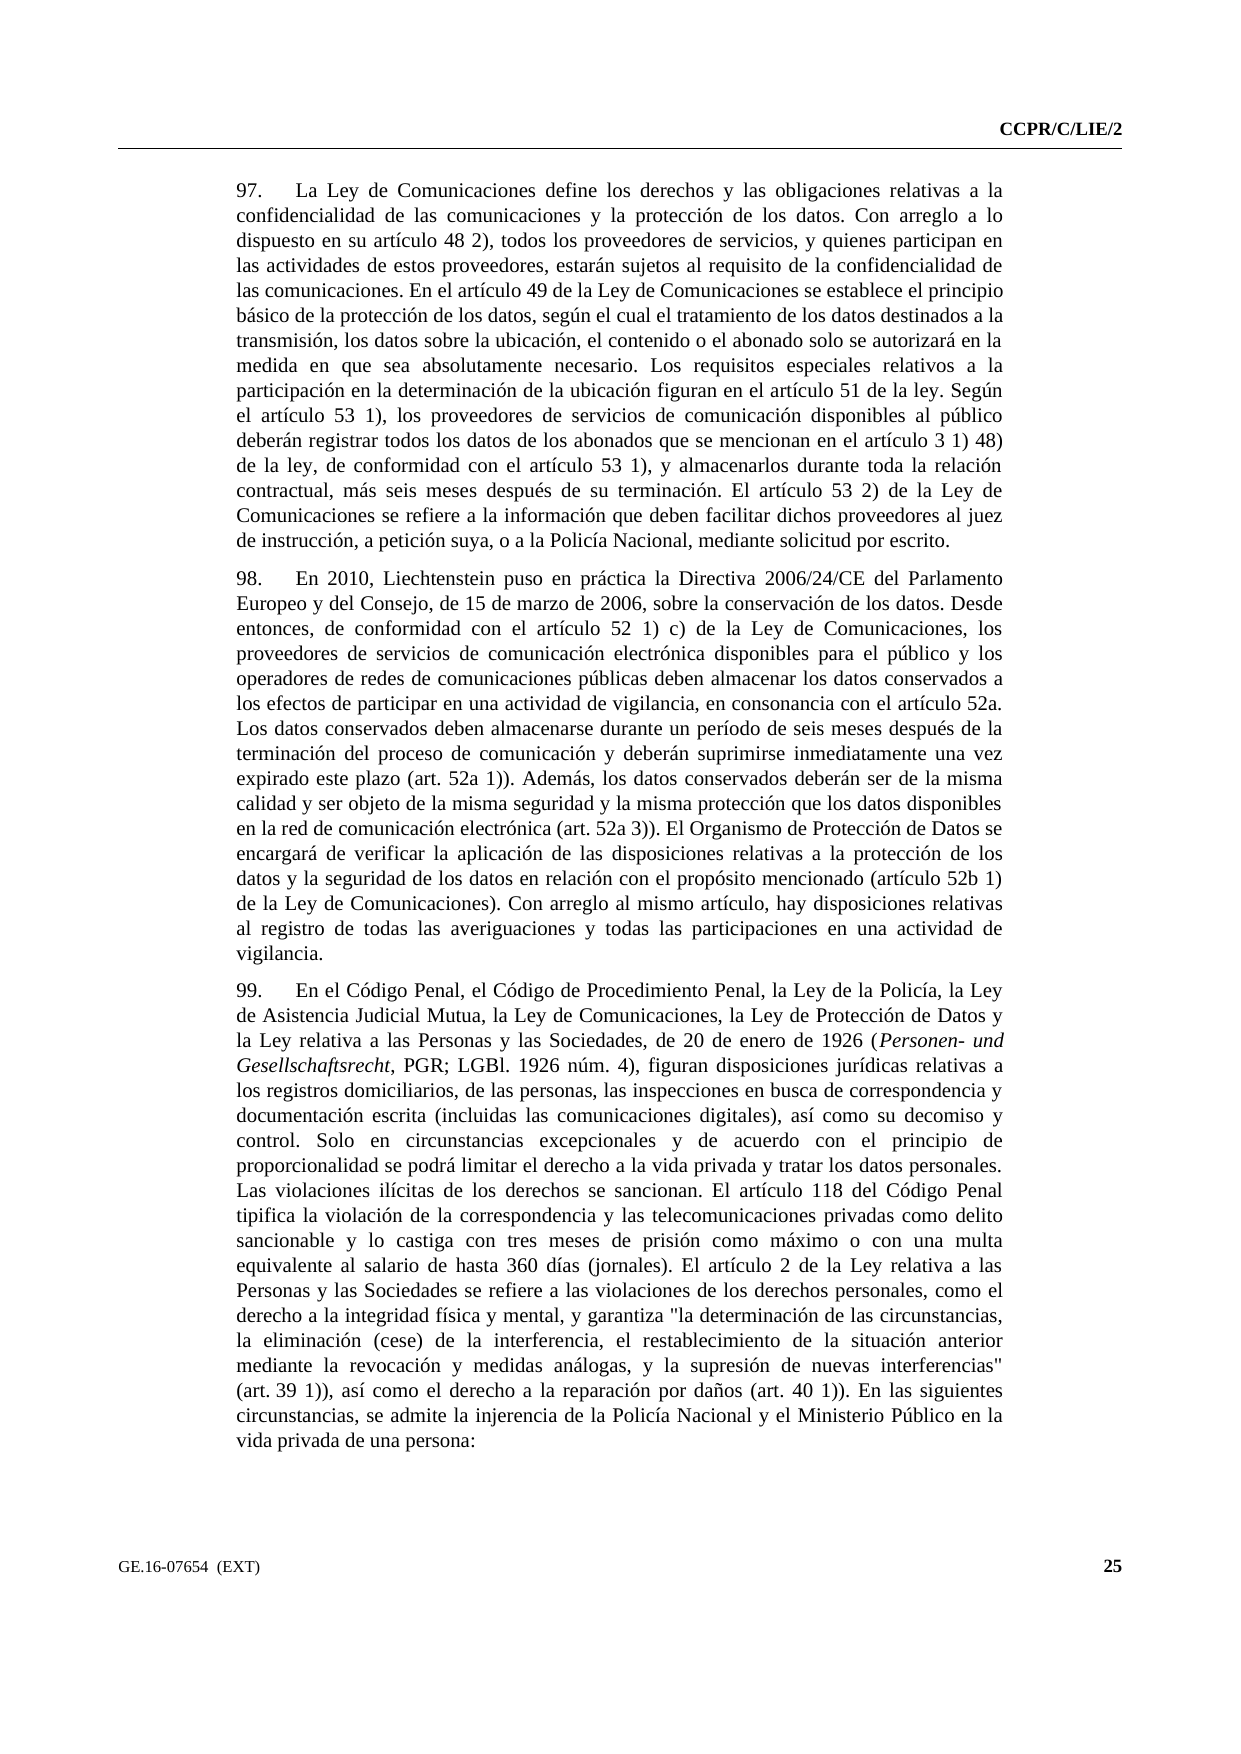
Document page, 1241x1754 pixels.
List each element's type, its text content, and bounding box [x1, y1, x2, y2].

text 99. En el Código Penal, el Código de Procedimiento Penal, la Ley de la Policía, la Ley de Asistencia Judicial Mutua, la Ley de Comunicaciones, la Ley de Protección de Datos y la Ley relativa a las Personas y las Sociedades, de 20 de enero de 1926 (Personen- und Gesellschaftsrecht, PGR; LGBl. 1926 núm. 4), figuran disposiciones jurídicas relativas a los registros domiciliarios, de las personas, las inspecciones en busca de correspondencia y documentación escrita (incluidas las comunicaciones digitales), así como su decomiso y control. Solo en circunstancias excepcionales y de acuerdo con el principio de proporcionalidad se podrá limitar el derecho a la vida privada y tratar los datos personales. Las violaciones ilícitas de los derechos se sancionan. El artículo 118 del Código Penal tipifica la violación de la correspondencia y las telecomunicaciones privadas como delito sancionable y lo castiga con tres meses de prisión como máximo o con una multa equivalente al salario de hasta 360 días (jornales). El artículo 2 de la Ley relativa a las Personas y las Sociedades se refiere a las violaciones de los derechos personales, como el derecho a la integridad física y mental, y garantiza "la determinación de las circunstancias, la eliminación (cese) de la interferencia, el restablecimiento de la situación anterior mediante la revocación y medidas análogas, y la supresión de nuevas interferencias" (art. 39 1)), así como el derecho a la reparación por daños (art. 40 1)). En las siguientes circunstancias, se admite la injerencia de la Policía Nacional y el Ministerio Público en la vida privada de una persona: [236, 977, 1004, 1452]
text 97. La Ley de Comunicaciones define los derechos y las obligaciones relativas a la confidencialidad de las comunicaciones y la protección de los datos. Con arreglo a lo dispuesto en su artículo 48 2), todos los proveedores de servicios, y quienes participan en las actividades de estos proveedores, estarán sujetos al requisito de la confidencialidad de las comunicaciones. En el artículo 49 de la Ley de Comunicaciones se establece el principio básico de la protección de los datos, según el cual el tratamiento de los datos destinados a la transmisión, los datos sobre la ubicación, el contenido o el abonado solo se autorizará en la medida en que sea absolutamente necesario. Los requisitos especiales relativos a la participación en la determinación de la ubicación figuran en el artículo 51 de la ley. Según el artículo 53 1), los proveedores de servicios de comunicación disponibles al público deberán registrar todos los datos de los abonados que se mencionan en el artículo 3 1) 48) de la ley, de conformidad con el artículo 53 1), y almacenarlos durante toda la relación contractual, más seis meses después de su terminación. El artículo 53 2) de la Ley de Comunicaciones se refiere a la información que deben facilitar dichos proveedores al juez de instrucción, a petición suya, o a la Policía Nacional, mediante solicitud por escrito. [236, 177, 1004, 552]
text 98. En 2010, Liechtenstein puso en práctica la Directiva 2006/24/CE del Parlamento Europeo y del Consejo, de 15 de marzo de 2006, sobre la conservación de los datos. Desde entonces, de conformidad con el artículo 52 1) c) de la Ley de Comunicaciones, los proveedores de servicios de comunicación electrónica disponibles para el público y los operadores de redes de comunicaciones públicas deben almacenar los datos conservados a los efectos de participar en una actividad de vigilancia, en consonancia con el artículo 52a. Los datos conservados deben almacenarse durante un período de seis meses después de la terminación del proceso de comunicación y deberán suprimirse inmediatamente una vez expirado este plazo (art. 52a 1)). Además, los datos conservados deberán ser de la misma calidad y ser objeto de la misma seguridad y la misma protección que los datos disponibles en la red de comunicación electrónica (art. 52a 3)). El Organismo de Protección de Datos se encargará de verificar la aplicación de las disposiciones relativas a la protección de los datos y la seguridad de los datos en relación con el propósito mencionado (artículo 52b 1) de la Ley de Comunicaciones). Con arreglo al mismo artículo, hay disposiciones relativas al registro de todas las averiguaciones y todas las participaciones en una actividad de vigilancia. [236, 565, 1004, 965]
